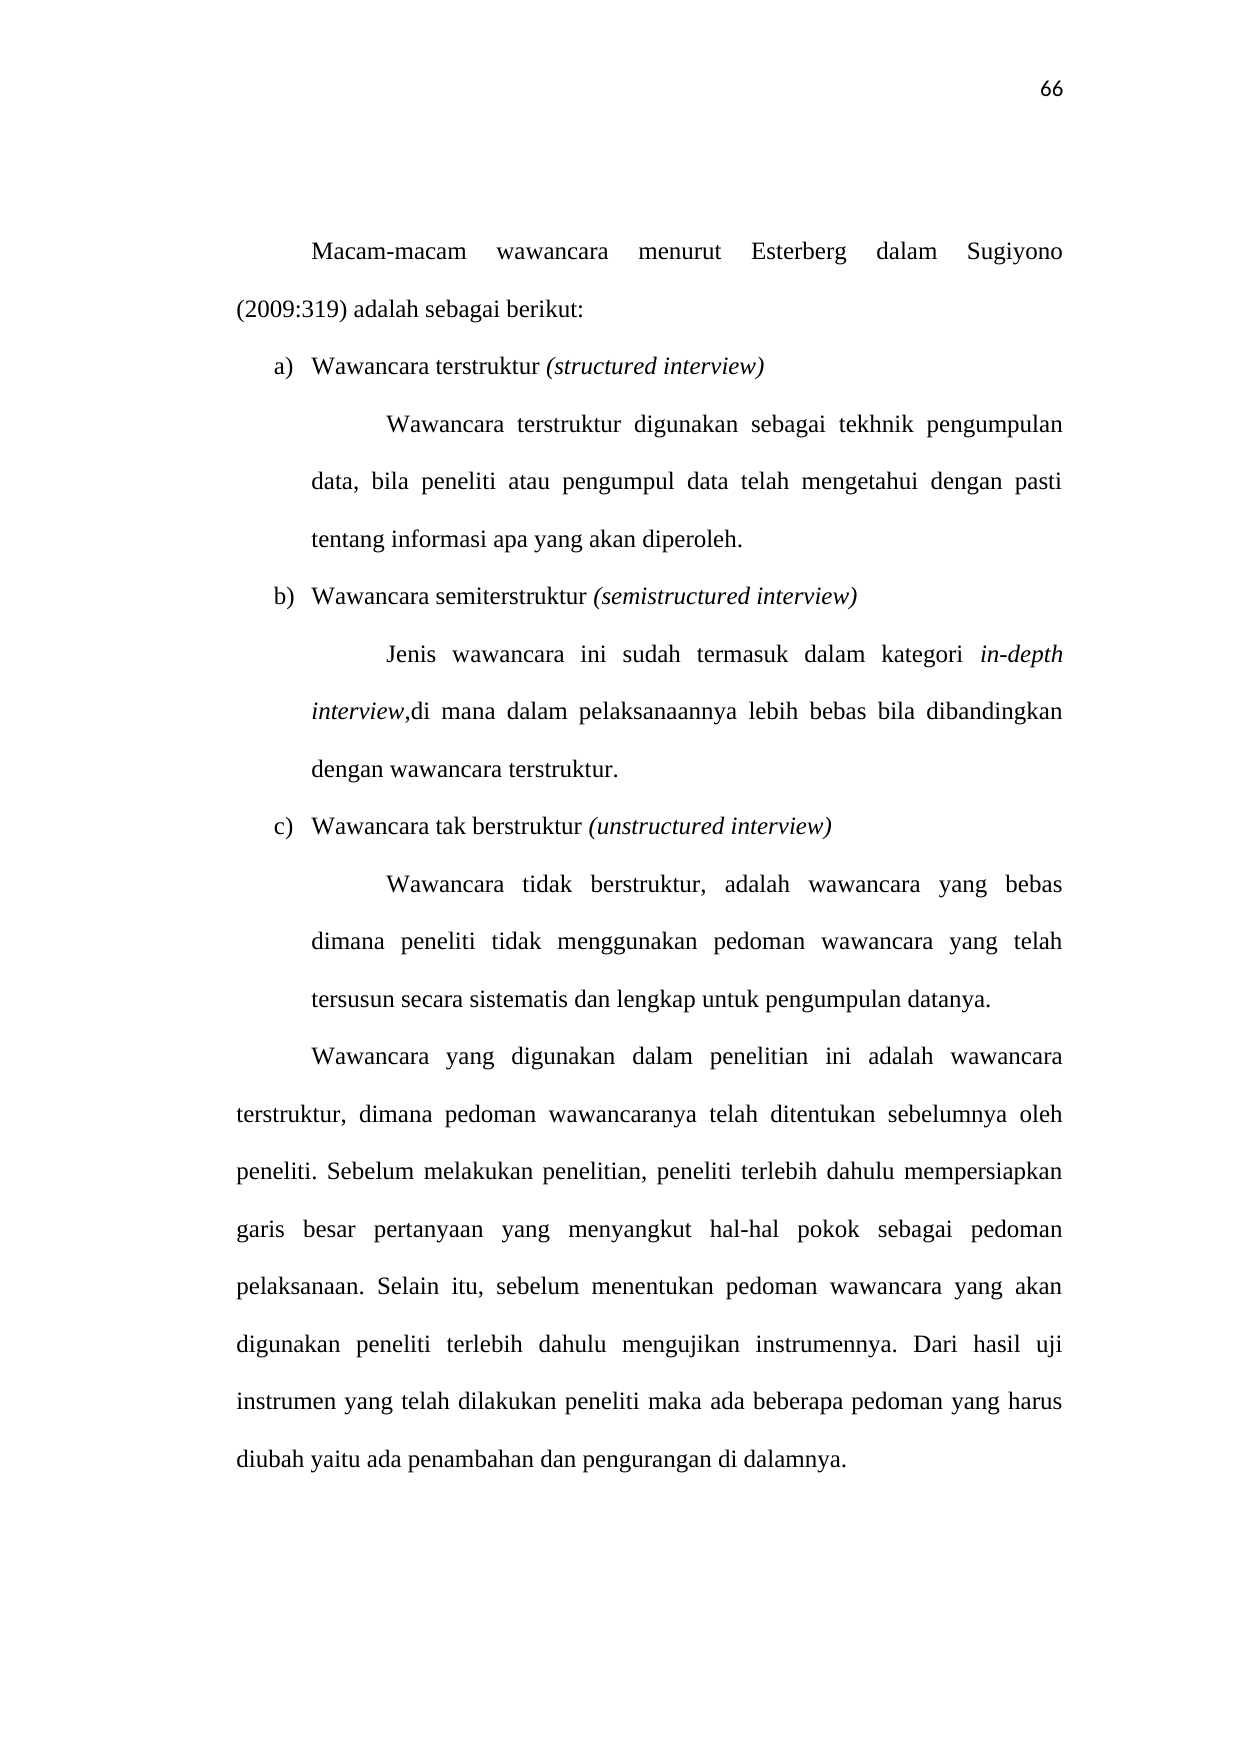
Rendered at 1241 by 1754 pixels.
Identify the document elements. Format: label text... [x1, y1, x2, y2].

text Macam-macam wawancara menurut Esterberg dalam Sugiyono (2009:319) adalah sebagai berikut: [236, 236, 1063, 322]
list Wawancara tak berstruktur (unstructured interview) [274, 811, 1063, 840]
list Jenis wawancara ini sudah termasuk dalam kategori in-depth interview,di mana dalam pelaksanaannya lebih bebas bila dibandingkan dengan wawancara terstruktur. [311, 639, 1063, 782]
list Wawancara semiterstruktur (semistructured interview) [274, 581, 1063, 610]
text Wawancara yang digunakan dalam penelitian ini adalah wawancara terstruktur, dimana pedoman wawancaranya telah ditentukan sebelumnya oleh peneliti. Sebelum melakukan penelitian, peneliti terlebih dahulu mempersiapkan garis besar pertanyaan yang menyangkut hal-hal pokok sebagai pedoman pelaksanaan. Selain itu, sebelum menentukan pedoman wawancara yang akan digunakan peneliti terlebih dahulu mengujikan instrumennya. Dari hasil uji instrumen yang telah dilakukan peneliti maka ada beberapa pedoman yang harus diubah yaitu ada penambahan dan pengurangan di dalamnya. [236, 1041, 1063, 1472]
list Wawancara terstruktur digunakan sebagai tekhnik pengumpulan data, bila peneliti atau pengumpul data telah mengetahui dengan pasti tentang informasi apa yang akan diperoleh. [311, 409, 1063, 552]
list Wawancara tidak berstruktur, adalah wawancara yang bebas dimana peneliti tidak menggunakan pedoman wawancara yang telah tersusun secara sistematis dan lengkap untuk pengumpulan datanya. [311, 869, 1063, 1012]
list Wawancara terstruktur (structured interview) [274, 351, 1063, 380]
